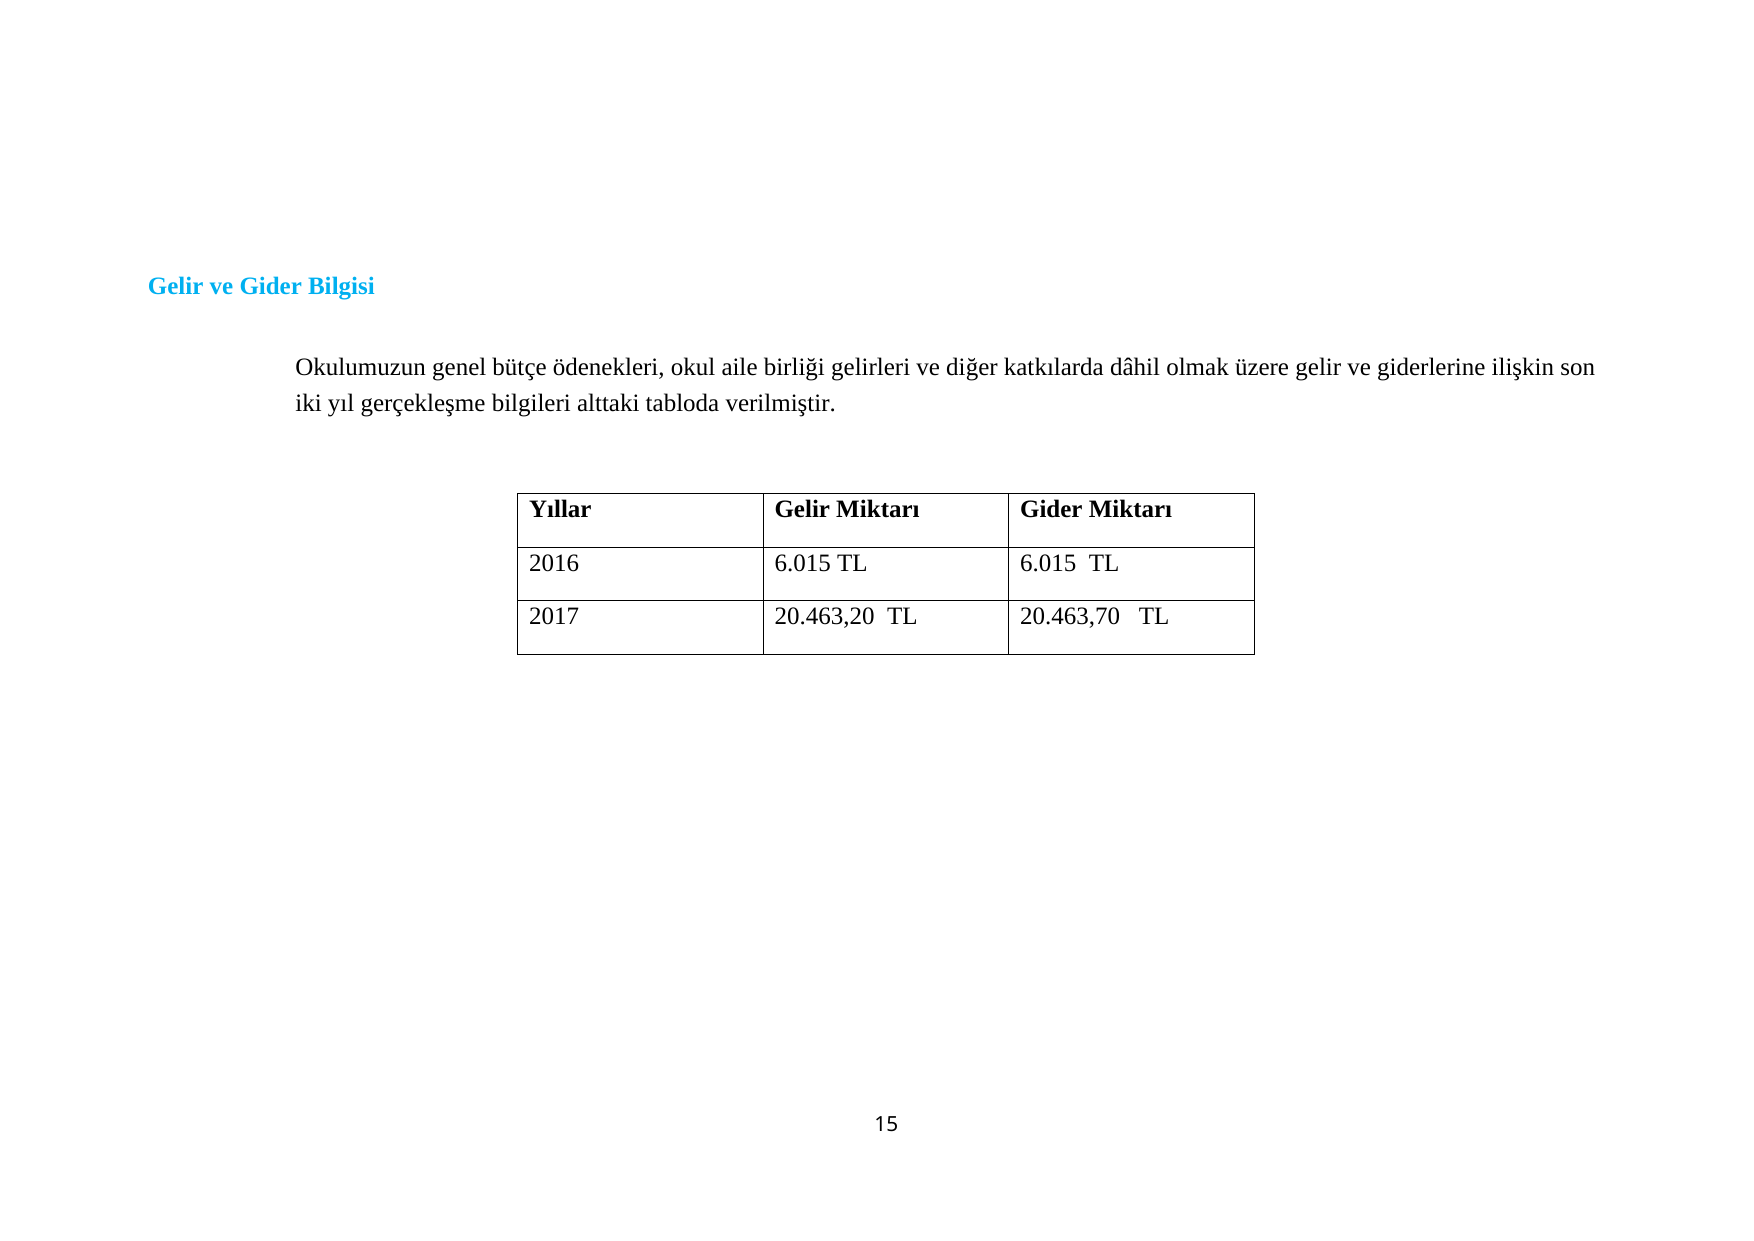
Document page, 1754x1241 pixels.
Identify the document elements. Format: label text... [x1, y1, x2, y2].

subtitle Gelir ve Gider Bilgisi [148, 271, 1624, 300]
table_header Yıllar [518, 494, 763, 547]
table_header Gider Miktarı [1009, 494, 1254, 547]
text Okulumuzun genel bütçe ödenekleri, okul aile birliği gelirleri ve diğer katkılarda dâhil olmak üzere gelir ve giderlerine ilişkin son iki yıl gerçekleşme bilgileri alttaki tabloda verilmiştir. [295, 352, 1624, 417]
table_cell 20.463,20 TL [764, 601, 1008, 654]
table_cell 2016 [518, 548, 763, 600]
table_cell 20.463,70 TL [1009, 601, 1254, 654]
table_cell 6.015 TL [1009, 548, 1254, 600]
table_cell 2017 [518, 601, 763, 654]
table_header Gelir Miktarı [764, 494, 1008, 547]
table_cell 6.015 TL [764, 548, 1008, 600]
